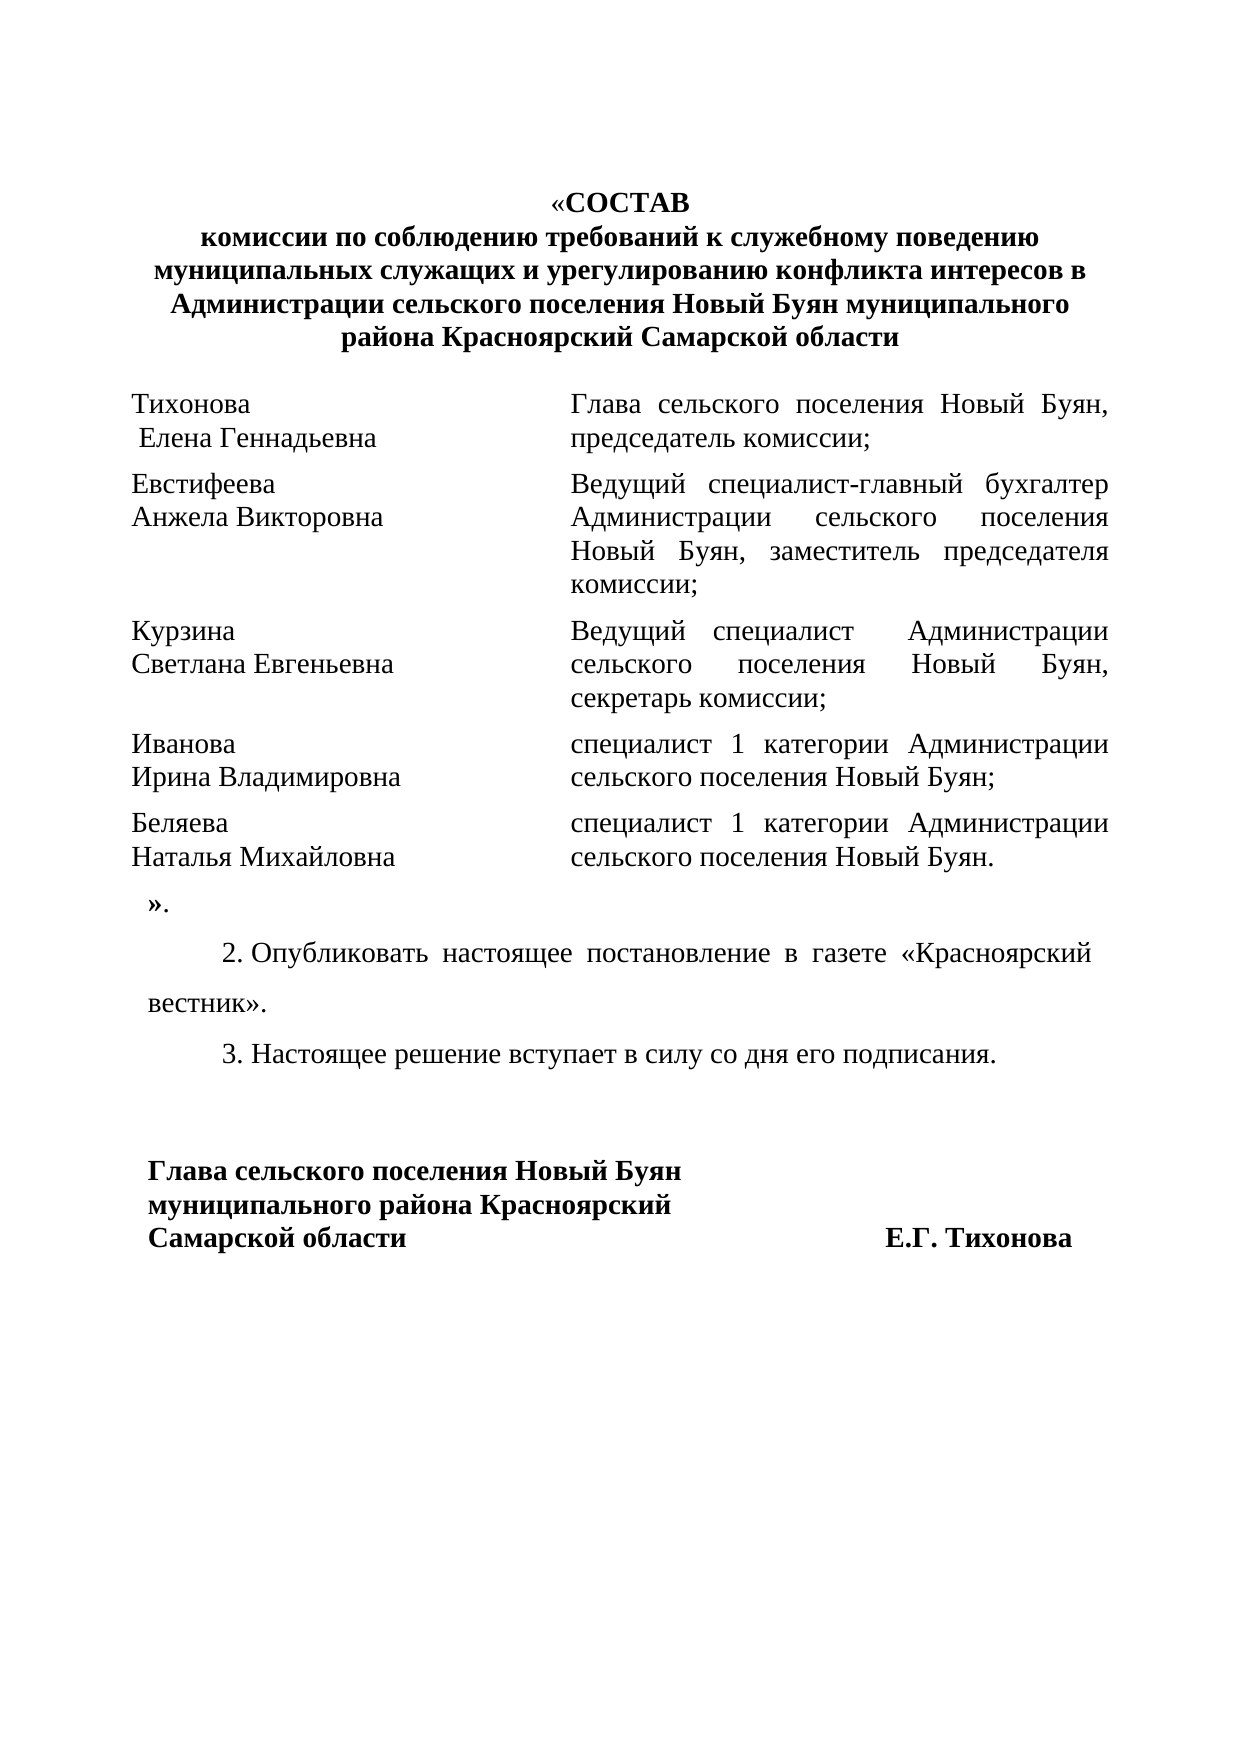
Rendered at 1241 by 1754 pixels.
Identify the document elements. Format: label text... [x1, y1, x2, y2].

table_header Тихонова Елена Геннадьевна [120, 386, 559, 466]
text ». [148, 885, 1092, 918]
table_header Глава сельского поселения Новый Буян, председатель комиссии; [559, 386, 1120, 466]
table_cell Ведущий специалист-главный бухгалтер Администрации сельского поселения Новый Буян, заместитель председателя комиссии; [559, 466, 1120, 613]
text 2. Опубликовать настоящее постановление в газете «Красноярский вестник». [148, 935, 1092, 1019]
text Глава сельского поселения Новый Буян [148, 1153, 1092, 1187]
table_cell специалист 1 категории Администрации сельского поселения Новый Буян. [559, 805, 1120, 885]
table_cell Беляева Наталья Михайловна [120, 805, 559, 885]
text 3. Настоящее решение вступает в силу со дня его подписания. [148, 1036, 1092, 1069]
text «СОСТАВ [148, 185, 1092, 219]
text комиссии по соблюдению требований к служебному поведению муниципальных служащих и урегулированию конфликта интересов в Администрации сельского поселения Новый Буян муниципального района Красноярский Самарской области [148, 219, 1092, 353]
text Самарской области Е.Г. Тихонова [148, 1220, 1092, 1254]
text муниципального района Красноярский [148, 1187, 1092, 1220]
table_cell специалист 1 категории Администрации сельского поселения Новый Буян; [559, 726, 1120, 805]
table_cell Иванова Ирина Владимировна [120, 726, 559, 805]
table_cell Курзина Светлана Евгеньевна [120, 613, 559, 726]
table_cell Ведущий специалист Администрации сельского поселения Новый Буян, секретарь комиссии; [559, 613, 1120, 726]
table_cell Евстифеева Анжела Викторовна [120, 466, 559, 613]
